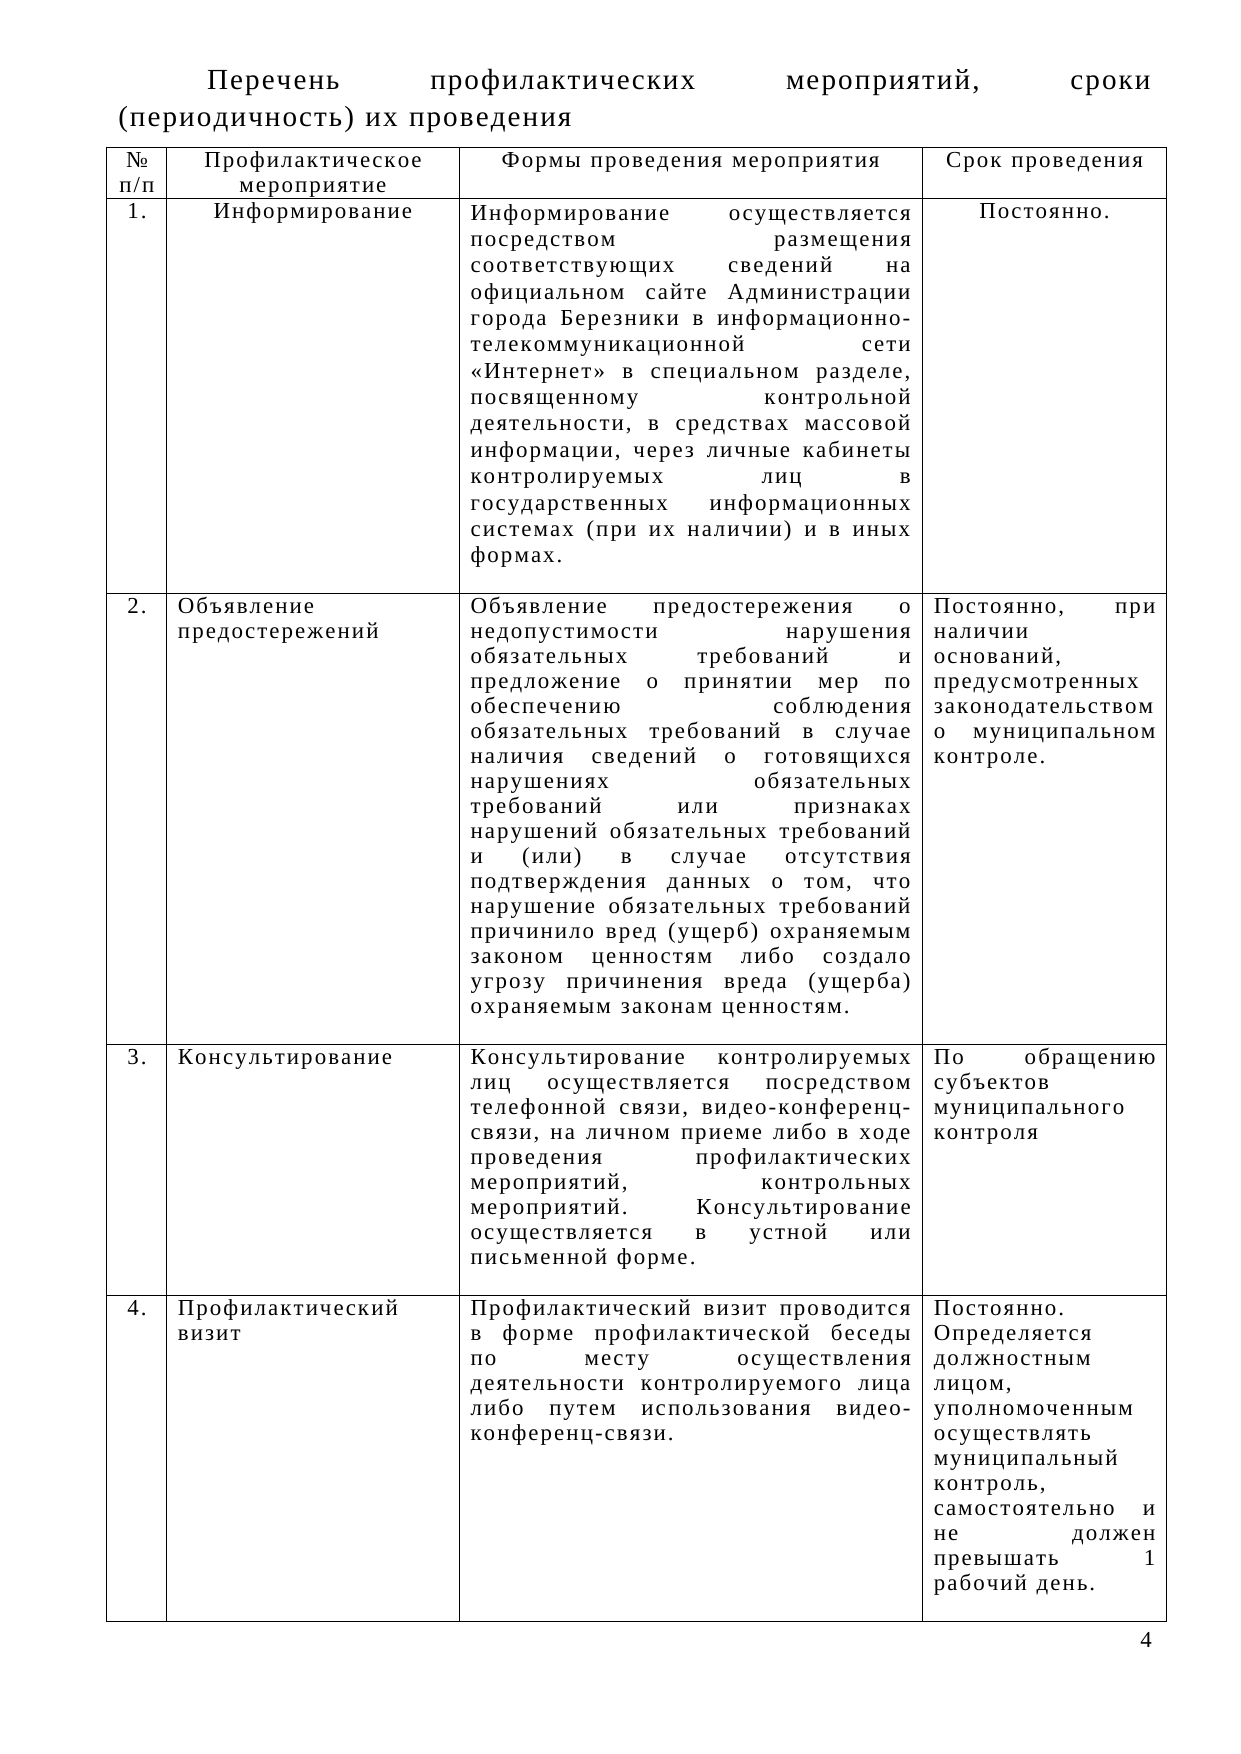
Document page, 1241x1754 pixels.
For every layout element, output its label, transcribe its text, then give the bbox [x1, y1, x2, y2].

table_cell Консультирование контролируемых лиц осуществляется посредством телефонной связи, видео-конференц-связи, на личном приеме либо в ходе проведения профилактических мероприятий, контрольных мероприятий. Консультирование осуществляется в устной или письменной форме. [460, 1045, 922, 1295]
table_cell 3. [107, 1045, 166, 1295]
table_cell По обращению субъектов муниципального контроля [923, 1045, 1166, 1295]
table_cell 2. [107, 594, 166, 1044]
table_header Профилактическое мероприятие [167, 148, 459, 198]
table_cell Объявление предостережения о недопустимости нарушения обязательных требований и предложение о принятии мер по обеспечению соблюдения обязательных требований в случае наличия сведений о готовящихся нарушениях обязательных требований или признаках нарушений обязательных требований и (или) в случае отсутствия подтверждения данных о том, что нарушение обязательных требований причинило вред (ущерб) охраняемым законом ценностям либо создало угрозу причинения вреда (ущерба) охраняемым законам ценностям. [460, 594, 922, 1044]
table_cell Постоянно, при наличии оснований, предусмотренных законодательством о муниципальном контроле. [923, 594, 1166, 1044]
table_header Срок проведения [923, 148, 1166, 198]
text Перечень профилактических мероприятий, сроки (периодичность) их проведения [118, 59, 1152, 134]
table_cell Постоянно. Определяется должностным лицом, уполномоченным осуществлять муниципальный контроль, самостоятельно и не должен превышать 1 рабочий день. [923, 1296, 1166, 1621]
table_cell 4. [107, 1296, 166, 1621]
table_cell 1. [107, 199, 166, 593]
table_header № п/п [107, 148, 166, 198]
table_cell Информирование осуществляется посредством размещения соответствующих сведений на официальном сайте Администрации города Березники в информационно-телекоммуникационной сети «Интернет» в специальном разделе, посвященному контрольной деятельности, в средствах массовой информации, через личные кабинеты контролируемых лиц в государственных информационных системах (при их наличии) и в иных формах. [460, 199, 922, 593]
table_cell Постоянно. [923, 199, 1166, 593]
table_cell Профилактический визит [167, 1296, 459, 1621]
table_header Формы проведения мероприятия [460, 148, 922, 198]
table_cell Консультирование [167, 1045, 459, 1295]
table_cell Профилактический визит проводится в форме профилактической беседы по месту осуществления деятельности контролируемого лица либо путем использования видео-конференц-связи. [460, 1296, 922, 1621]
table_cell Объявление предостережений [167, 594, 459, 1044]
table_cell Информирование [167, 199, 459, 593]
